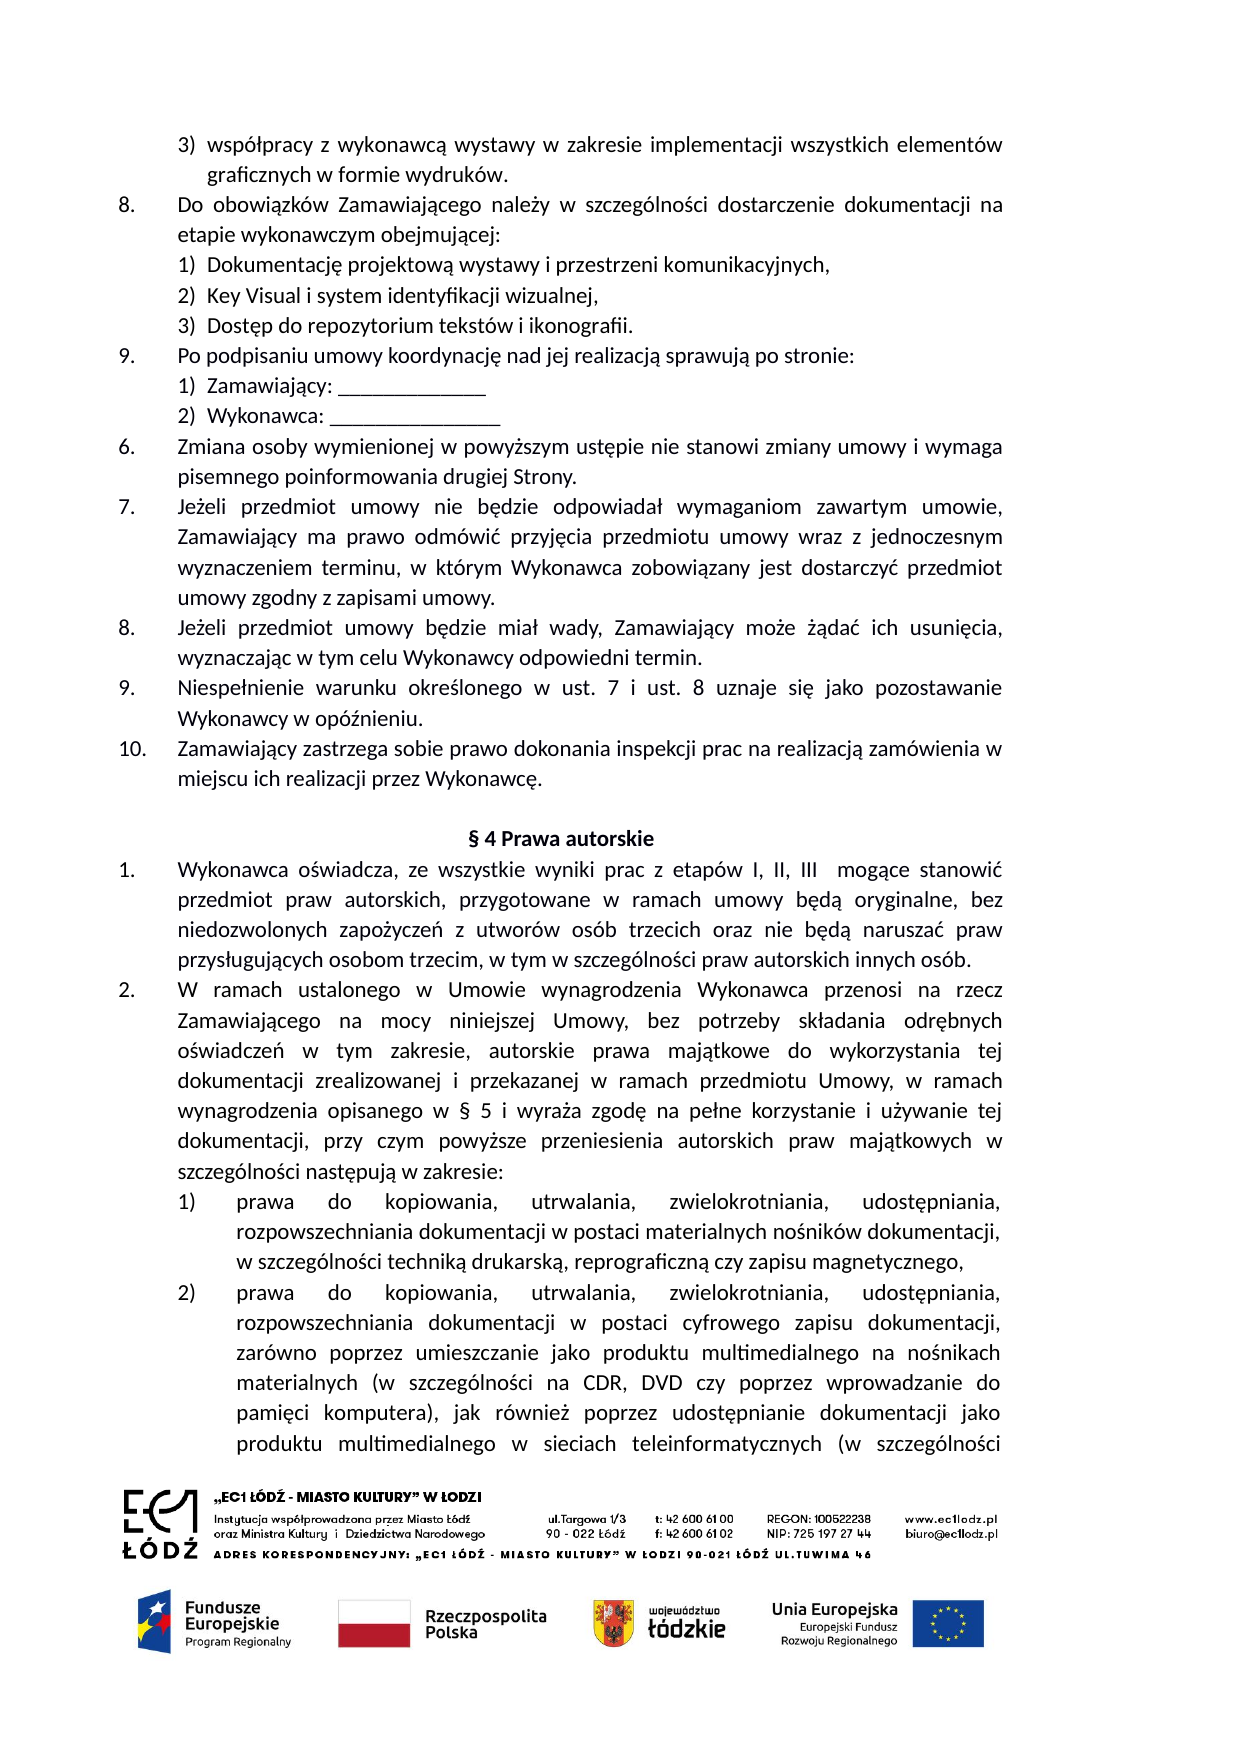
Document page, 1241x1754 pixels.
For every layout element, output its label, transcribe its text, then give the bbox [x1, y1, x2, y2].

list Wykonawca: _______________ [177, 402, 1004, 430]
list Zamawiający zastrzega sobie prawo dokonania inspekcji prac na realizacją zamówienia w miejscu ich realizacji przez Wykonawcę. [118, 734, 1004, 792]
list Wykonawca oświadcza, ze wszystkie wyniki prac z etapów I, II, III mogące stanowić przedmiot praw autorskich, przygotowane w ramach umowy będą oryginalne, bez niedozwolonych zapożyczeń z utworów osób trzecich oraz nie będą naruszać praw przysługujących osobom trzecim, w tym w szczególności praw autorskich innych osób. [118, 855, 1004, 973]
list Do obowiązków Zamawiającego należy w szczególności dostarczenie dokumentacji na etapie wykonawczym obejmującej: [118, 190, 1004, 248]
list Po podpisaniu umowy koordynację nad jej realizacją sprawują po stronie: [118, 341, 1004, 369]
text § 4 Prawa autorskie [118, 824, 1004, 853]
list Zmiana osoby wymienionej w powyższym ustępie nie stanowi zmiany umowy i wymaga pisemnego poinformowania drugiej Strony. [118, 432, 1004, 490]
list Dostęp do repozytorium tekstów i ikonografii. [177, 311, 1004, 339]
list Jeżeli przedmiot umowy nie będzie odpowiadał wymaganiom zawartym umowie, Zamawiający ma prawo odmówić przyjęcia przedmiotu umowy wraz z jednoczesnym wyznaczeniem terminu, w którym Wykonawca zobowiązany jest dostarczyć przedmiot umowy zgodny z zapisami umowy. [118, 492, 1004, 611]
list Key Visual i system identyfikacji wizualnej, [177, 281, 1004, 309]
list Zamawiający: _____________ [177, 371, 1004, 399]
list współpracy z wykonawcą wystawy w zakresie implementacji wszystkich elementów graficznych w formie wydruków. [177, 130, 1004, 188]
picture [118, 1476, 1004, 1675]
list W ramach ustalonego w Umowie wynagrodzenia Wykonawca przenosi na rzecz Zamawiającego na mocy niniejszej Umowy, bez potrzeby składania odrębnych oświadczeń w tym zakresie, autorskie prawa majątkowe do wykorzystania tej dokumentacji zrealizowanej i przekazanej w ramach przedmiotu Umowy, w ramach wynagrodzenia opisanego w § 5 i wyraża zgodę na pełne korzystanie i używanie tej dokumentacji, przy czym powyższe przeniesienia autorskich praw majątkowych w szczególności następują w zakresie: [118, 976, 1004, 1185]
list Niespełnienie warunku określonego w ust. 7 i ust. 8 uznaje się jako pozostawanie Wykonawcy w opóźnieniu. [118, 673, 1004, 732]
list prawa do kopiowania, utrwalania, zwielokrotniania, udostępniania, rozpowszechniania dokumentacji w postaci materialnych nośników dokumentacji, w szczególności techniką drukarską, reprograficzną czy zapisu magnetycznego, [177, 1187, 1002, 1276]
list Jeżeli przedmiot umowy będzie miał wady, Zamawiający może żądać ich usunięcia, wyznaczając w tym celu Wykonawcy odpowiedni termin. [118, 613, 1004, 671]
list Dokumentację projektową wystawy i przestrzeni komunikacyjnych, [177, 251, 1004, 279]
